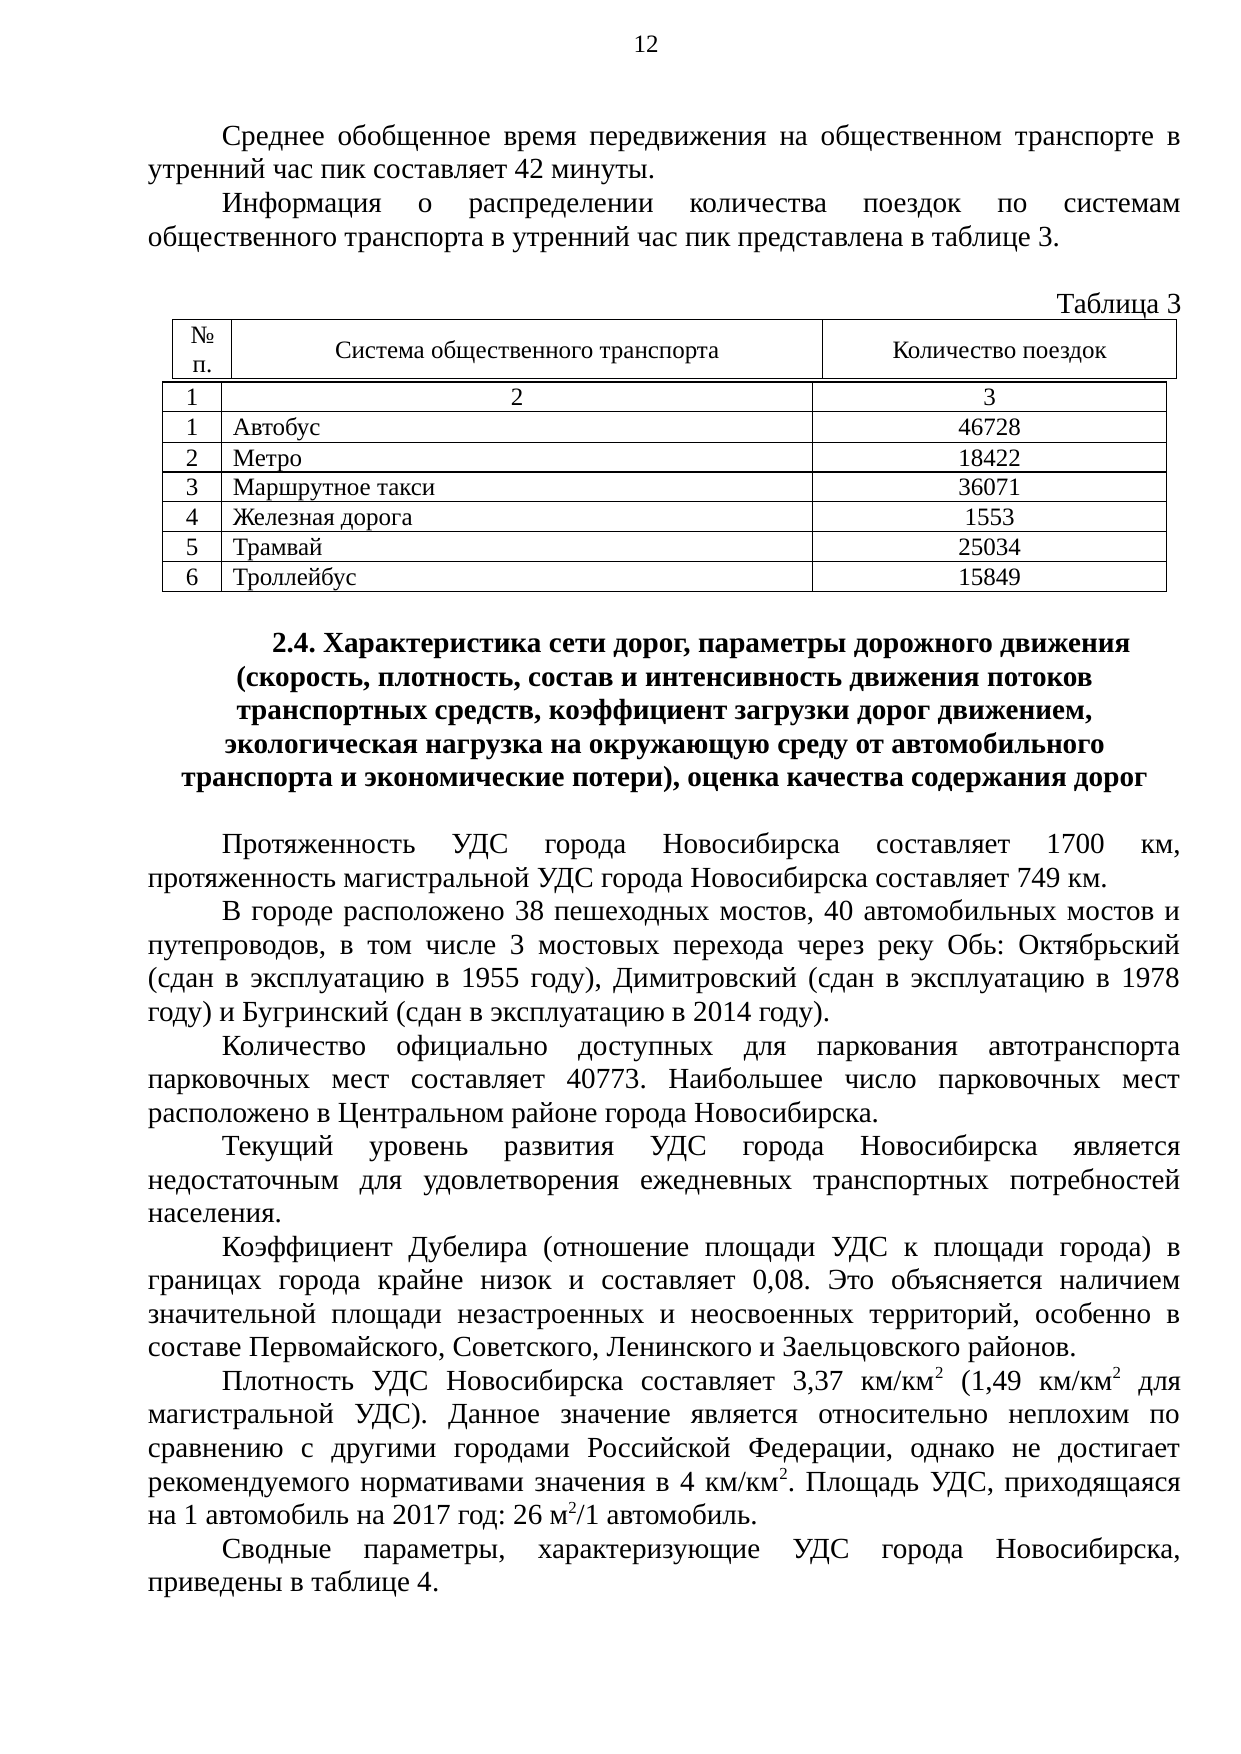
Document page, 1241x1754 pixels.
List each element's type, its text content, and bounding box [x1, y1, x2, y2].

text Протяженность УДС города Новосибирска составляет 1700 км, протяженность магистральной УДС города Новосибирска составляет 749 км. [148, 826, 1181, 893]
table_header 1 [163, 383, 221, 411]
text Коэффициент Дубелира (отношение площади УДС к площади города) в границах города крайне низок и составляет 0,08. Это объясняется наличием значительной площади незастроенных и неосвоенных территорий, особенно в составе Первомайского, Советского, Ленинского и Заельцовского районов. [148, 1229, 1181, 1363]
table_cell Метро [222, 443, 812, 471]
text Количество официально доступных для паркования автотранспорта парковочных мест составляет 40773. Наибольшее число парковочных мест расположено в Центральном районе города Новосибирска. [148, 1028, 1181, 1128]
table_cell Трамвай [222, 532, 812, 561]
table_cell 2 [163, 443, 221, 471]
table_cell 25034 [813, 532, 1166, 561]
text Информация о распределении количества поездок по системам общественного транспорта в утренний час пик представлена в таблице 3. [148, 185, 1181, 252]
text Плотность УДС Новосибирска составляет 3,37 км/км2 (1,49 км/км2 для магистральной УДС). Данное значение является относительно неплохим по сравнению с другими городами Российской Федерации, однако не достигает рекомендуемого нормативами значения в 4 км/км2. Площадь УДС, приходящаяся на 1 автомобиль на 2017 год: 26 м2/1 автомобиль. [148, 1363, 1181, 1531]
text В городе расположено 38 пешеходных мостов, 40 автомобильных мостов и путепроводов, в том числе 3 мостовых перехода через реку Обь: Октябрьский (сдан в эксплуатацию в 1955 году), Димитровский (сдан в эксплуатацию в 1978 году) и Бугринский (сдан в эксплуатацию в 2014 году). [148, 893, 1181, 1028]
table_header Система общественного транспорта [232, 320, 822, 378]
text Сводные параметры, характеризующие УДС города Новосибирска, приведены в таблице 4. [148, 1531, 1181, 1598]
table_header 3 [813, 383, 1166, 411]
table_cell 4 [163, 502, 221, 531]
text Таблица 3 [148, 286, 1181, 319]
table_cell 5 [163, 532, 221, 561]
table_cell 46728 [813, 412, 1166, 442]
text Среднее обобщенное время передвижения на общественном транспорте в утренний час пик составляет 42 минуты. [148, 118, 1181, 185]
table_cell 1553 [813, 502, 1166, 531]
subtitle 2.4. Характеристика сети дорог, параметры дорожного движения (скорость, плотность, состав и интенсивность движения потоков транспортных средств, коэффициент загрузки дорог движением, экологическая нагрузка на окружающую среду от автомобильного транспорта и экономические потери), оценка качества содержания дорог [148, 625, 1181, 793]
text Текущий уровень развития УДС города Новосибирска является недостаточным для удовлетворения ежедневных транспортных потребностей населения. [148, 1128, 1181, 1229]
table_cell 1 [163, 412, 221, 442]
table_cell Автобус [222, 412, 812, 442]
table_header 2 [222, 383, 812, 411]
table_header Количество поездок [823, 320, 1176, 378]
table_cell 15849 [813, 562, 1166, 591]
table_cell 18422 [813, 443, 1166, 471]
table_cell Маршрутное такси [222, 473, 812, 501]
table_cell 3 [163, 473, 221, 501]
table_header № п. [173, 320, 231, 378]
table_cell 6 [163, 562, 221, 591]
table_cell Железная дорога [222, 502, 812, 531]
table_cell Троллейбус [222, 562, 812, 591]
table_cell 36071 [813, 473, 1166, 501]
